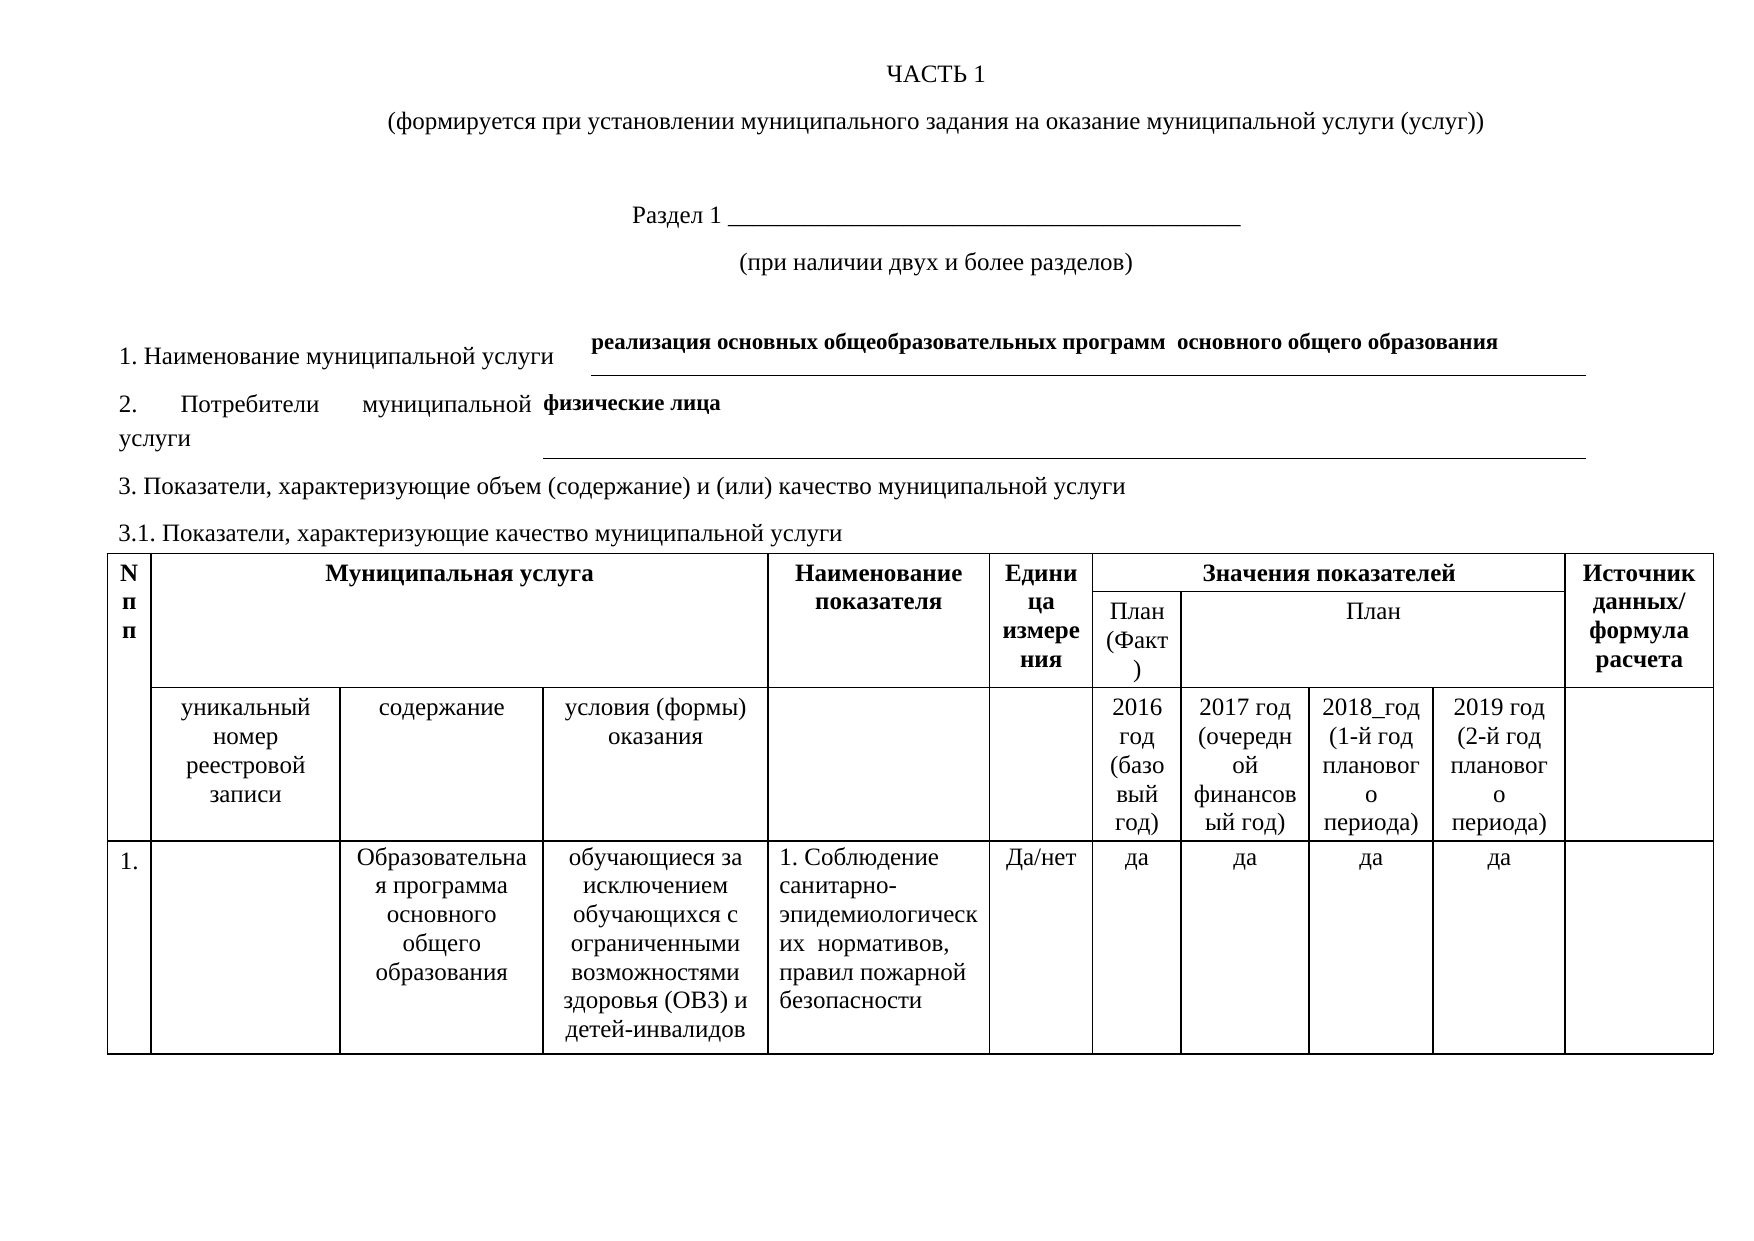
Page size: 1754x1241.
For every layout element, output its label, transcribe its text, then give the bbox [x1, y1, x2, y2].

table_cell Образовательная программа основного общего образования [341, 842, 542, 1053]
table_header Муниципальная услуга [152, 554, 767, 687]
table_cell План [1182, 592, 1564, 687]
table_cell [990, 688, 1092, 840]
table_cell План (Факт) [1093, 592, 1180, 687]
table_cell Да/нет [990, 842, 1092, 1053]
text 3.1. Показатели, характеризующие качество муниципальной услуги [118, 518, 1636, 547]
table_cell 2019 год (2-й год планового периода) [1434, 688, 1564, 840]
table_cell [152, 842, 339, 1053]
table_header N пп [108, 554, 150, 840]
table_cell 2. Потребители муниципальной услуги [119, 375, 543, 458]
table_cell да [1093, 842, 1180, 1053]
text Раздел 1 _________________________________________ [236, 200, 1636, 229]
table_cell уникальный номер реестровой записи [152, 688, 339, 840]
table_cell 1. [108, 842, 150, 1053]
table_cell [769, 688, 989, 840]
text 3. Показатели, характеризующие объем (содержание) и (или) качество муниципальной услуги [118, 471, 1636, 500]
table_cell да [1310, 842, 1432, 1053]
text ЧАСТЬ 1 [236, 59, 1636, 88]
table_cell содержание [341, 688, 542, 840]
table_cell обучающиеся за исключением обучающихся с ограниченными возможностями здоровья (ОВЗ) и детей-инвалидов [544, 842, 767, 1053]
table_header 1. Наименование муниципальной услуги [119, 329, 591, 375]
table_cell 2017 год (очередной финансовый год) [1182, 688, 1308, 840]
table_cell [1566, 842, 1713, 1053]
text (формируется при установлении муниципального задания на оказание муниципальной услуги (услуг)) [236, 106, 1636, 135]
table_cell физические лица [543, 375, 1586, 458]
table_cell условия (формы) оказания [544, 688, 767, 840]
table_header реализация основных общеобразовательных программ основного общего образования [591, 329, 1586, 375]
text (при наличии двух и более разделов) [236, 247, 1636, 276]
table_header Наименование показателя [769, 554, 989, 687]
table_cell 2018_год (1-й год планового периода) [1310, 688, 1432, 840]
table_header Единица измерения [990, 554, 1092, 687]
table_cell [1566, 688, 1713, 840]
table_header Источник данных/ формула расчета [1566, 554, 1713, 687]
table_cell 2016 год (базовый год) [1093, 688, 1180, 840]
table_cell да [1182, 842, 1308, 1053]
table_header Значения показателей [1093, 554, 1564, 591]
table_cell да [1434, 842, 1564, 1053]
table_cell 1. Соблюдение санитарно-эпидемиологических нормативов, правил пожарной безопасности [769, 842, 989, 1053]
